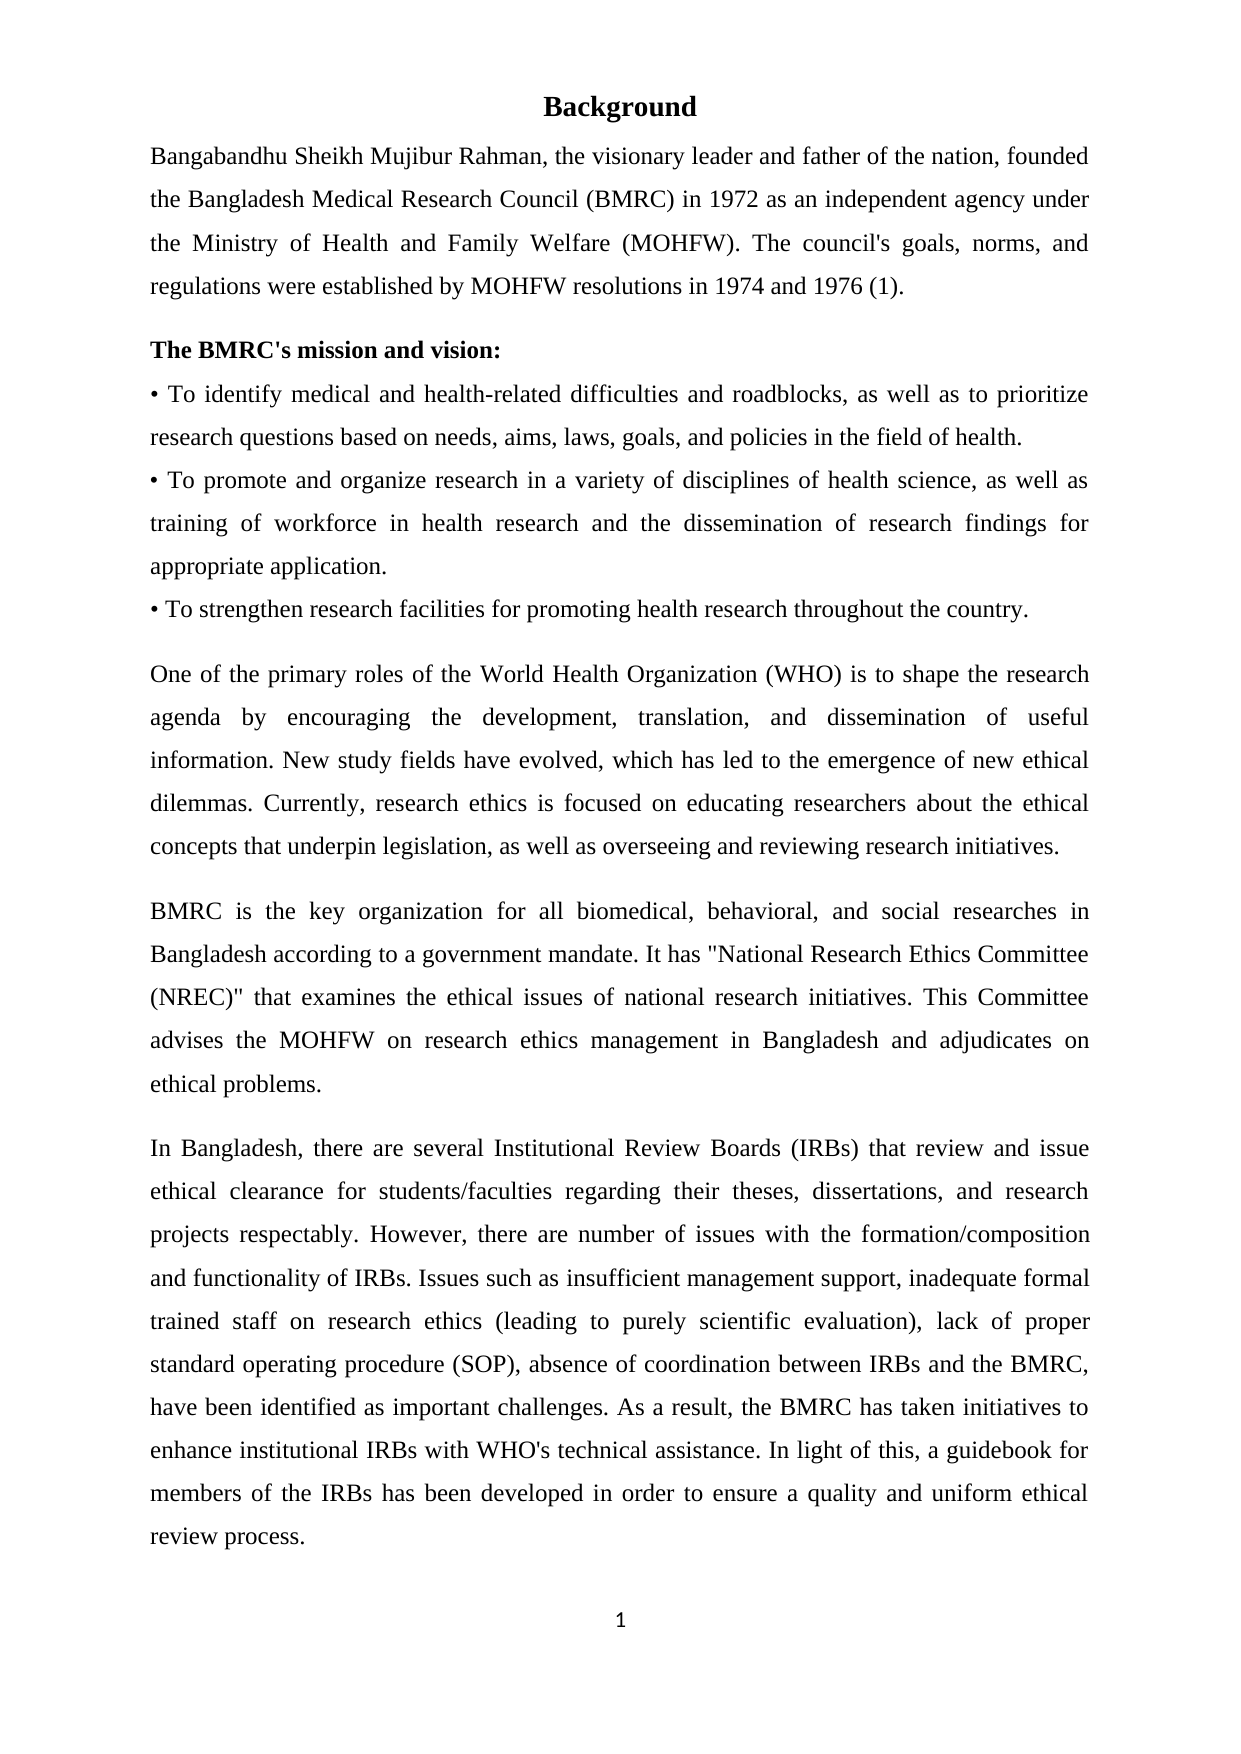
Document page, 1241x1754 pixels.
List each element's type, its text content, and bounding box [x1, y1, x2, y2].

text In Bangladesh, there are several Institutional Review Boards (IRBs) that review and issue ethical clearance for students/faculties regarding their theses, dissertations, and research projects respectably. However, there are number of issues with the formation/composition and functionality of IRBs. Issues such as insufficient management support, inadequate formal trained staff on research ethics (leading to purely scientific evaluation), lack of proper standard operating procedure (SOP), absence of coordination between IRBs and the BMRC, have been identified as important challenges. As a result, the BMRC has taken initiatives to enhance institutional IRBs with WHO's technical assistance. In light of this, a guidebook for members of the IRBs has been developed in order to ensure a quality and uniform ethical review process. [150, 1133, 1090, 1550]
text BMRC is the key organization for all biomedical, behavioral, and social researches in Bangladesh according to a government mandate. It has "National Research Ethics Committee (NREC)" that examines the ethical issues of national research initiatives. This Committee advises the MOHFW on research ethics management in Bangladesh and adjudicates on ethical problems. [150, 896, 1090, 1097]
text • To promote and organize research in a variety of disciplines of health science, as well as training of workforce in health research and the dissemination of research findings for appropriate application. [141, 465, 1090, 580]
text Bangabandhu Sheikh Mujibur Rahman, the visionary leader and father of the nation, founded the Bangladesh Medical Research Council (BMRC) in 1972 as an independent agency under the Ministry of Health and Family Welfare (MOHFW). The council's goals, norms, and regulations were established by MOHFW resolutions in 1974 and 1976 (1). [150, 141, 1090, 299]
text One of the primary roles of the World Health Organization (WHO) is to shape the research agenda by encouraging the development, translation, and dissemination of useful information. New study fields have evolved, which has led to the emergence of new ethical dilemmas. Currently, research ethics is focused on educating researchers about the ethical concepts that underpin legislation, as well as overseeing and reviewing research initiatives. [150, 659, 1090, 860]
text Background [150, 89, 1090, 123]
text • To strengthen research facilities for promoting health research throughout the country. [150, 594, 1090, 623]
text • To identify medical and health-related difficulties and roadblocks, as well as to prioritize research questions based on needs, aims, laws, goals, and policies in the field of health. [150, 379, 1090, 451]
text The BMRC's mission and vision: [150, 336, 1090, 364]
